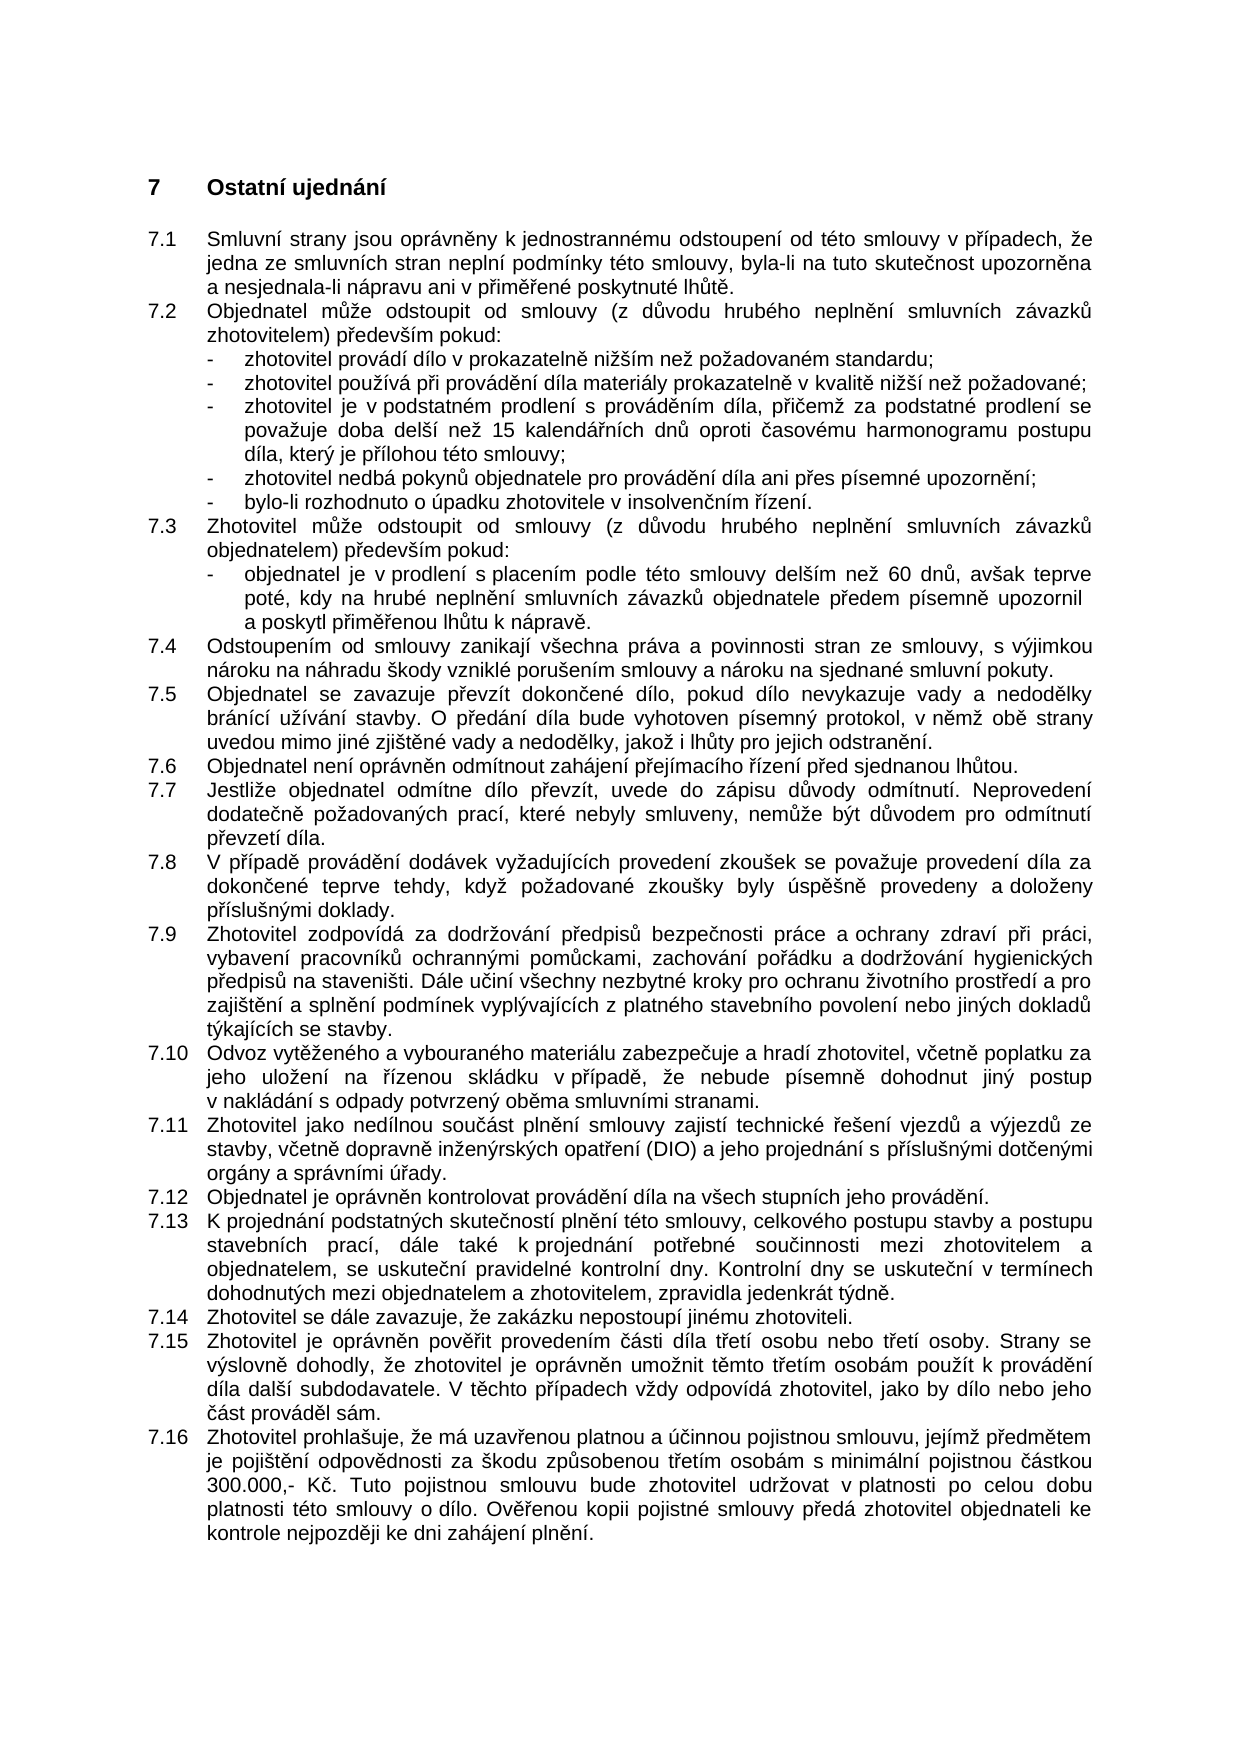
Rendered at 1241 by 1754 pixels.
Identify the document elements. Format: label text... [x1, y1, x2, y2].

list Objednatel se zavazuje převzít dokončené dílo, pokud dílo nevykazuje vady a nedodělky bránící užívání stavby. O předání díla bude vyhotoven písemný protokol, v němž obě strany uvedou mimo jiné zjištěné vady a nedodělky, jakož i lhůty pro jejich odstranění. [148, 682, 1093, 754]
list Objednatel je oprávněn kontrolovat provádění díla na všech stupních jeho provádění. [148, 1185, 1093, 1209]
list Zhotovitel prohlašuje, že má uzavřenou platnou a účinnou pojistnou smlouvu, jejímž předmětem je pojištění odpovědnosti za škodu způsobenou třetím osobám s minimální pojistnou částkou 300.000,- Kč. Tuto pojistnou smlouvu bude zhotovitel udržovat v platnosti po celou dobu platnosti této smlouvy o dílo. Ověřenou kopii pojistné smlouvy předá zhotovitel objednateli ke kontrole nejpozději ke dni zahájení plnění. [148, 1424, 1093, 1544]
list Odstoupením od smlouvy zanikají všechna práva a povinnosti stran ze smlouvy, s výjimkou nároku na náhradu škody vzniklé porušením smlouvy a nároku na sjednané smluvní pokuty. [148, 634, 1093, 682]
list bylo-li rozhodnuto o úpadku zhotovitele v insolvenčním řízení. [207, 490, 1093, 514]
list V případě provádění dodávek vyžadujících provedení zkoušek se považuje provedení díla za dokončené teprve tehdy, když požadované zkoušky byly úspěšně provedeny a doloženy příslušnými doklady. [148, 849, 1093, 921]
list Smluvní strany jsou oprávněny k jednostrannému odstoupení od této smlouvy v případech, že jedna ze smluvních stran neplní podmínky této smlouvy, byla-li na tuto skutečnost upozorněna a nesjednala-li nápravu ani v přiměřené poskytnuté lhůtě. [148, 227, 1093, 298]
list zhotovitel je v podstatném prodlení s prováděním díla, přičemž za podstatné prodlení se považuje doba delší než 15 kalendářních dnů oproti časovému harmonogramu postupu díla, který je přílohou této smlouvy; [207, 394, 1093, 466]
list Zhotovitel se dále zavazuje, že zakázku nepostoupí jinému zhotoviteli. [148, 1305, 1093, 1329]
list zhotovitel používá při provádění díla materiály prokazatelně v kvalitě nižší než požadované; [207, 370, 1093, 394]
list Zhotovitel je oprávněn pověřit provedením části díla třetí osobu nebo třetí osoby. Strany se výslovně dohodly, že zhotovitel je oprávněn umožnit těmto třetím osobám použít k provádění díla další subdodavatele. V těchto případech vždy odpovídá zhotovitel, jako by dílo nebo jeho část prováděl sám. [148, 1329, 1093, 1424]
list objednatel je v prodlení s placením podle této smlouvy delším než 60 dnů, avšak teprve poté, kdy na hrubé neplnění smluvních závazků objednatele předem písemně upozornil a poskytl přiměřenou lhůtu k nápravě. [207, 562, 1093, 634]
list Odvoz vytěženého a vybouraného materiálu zabezpečuje a hradí zhotovitel, včetně poplatku za jeho uložení na řízenou skládku v případě, že nebude písemně dohodnut jiný postup v nakládání s odpady potvrzený oběma smluvními stranami. [148, 1041, 1093, 1113]
list Ostatní ujednání [148, 174, 1093, 200]
list zhotovitel provádí dílo v prokazatelně nižším než požadovaném standardu; [207, 346, 1093, 370]
list K projednání podstatných skutečností plnění této smlouvy, celkového postupu stavby a postupu stavebních prací, dále také k projednání potřebné součinnosti mezi zhotovitelem a objednatelem, se uskuteční pravidelné kontrolní dny. Kontrolní dny se uskuteční v termínech dohodnutých mezi objednatelem a zhotovitelem, zpravidla jedenkrát týdně. [148, 1209, 1093, 1305]
list Objednatel může odstoupit od smlouvy (z důvodu hrubého neplnění smluvních závazků zhotovitelem) především pokud: [148, 298, 1093, 346]
list Zhotovitel může odstoupit od smlouvy (z důvodu hrubého neplnění smluvních závazků objednatelem) především pokud: [148, 514, 1093, 562]
list Zhotovitel zodpovídá za dodržování předpisů bezpečnosti práce a ochrany zdraví při práci, vybavení pracovníků ochrannými pomůckami, zachování pořádku a dodržování hygienických předpisů na staveništi. Dále učiní všechny nezbytné kroky pro ochranu životního prostředí a pro zajištění a splnění podmínek vyplývajících z platného stavebního povolení nebo jiných dokladů týkajících se stavby. [148, 921, 1093, 1041]
list Zhotovitel jako nedílnou součást plnění smlouvy zajistí technické řešení vjezdů a výjezdů ze stavby, včetně dopravně inženýrských opatření (DIO) a jeho projednání s příslušnými dotčenými orgány a správními úřady. [148, 1113, 1093, 1185]
list Jestliže objednatel odmítne dílo převzít, uvede do zápisu důvody odmítnutí. Neprovedení dodatečně požadovaných prací, které nebyly smluveny, nemůže být důvodem pro odmítnutí převzetí díla. [148, 778, 1093, 849]
list zhotovitel nedbá pokynů objednatele pro provádění díla ani přes písemné upozornění; [207, 466, 1093, 490]
list Objednatel není oprávněn odmítnout zahájení přejímacího řízení před sjednanou lhůtou. [148, 754, 1093, 778]
